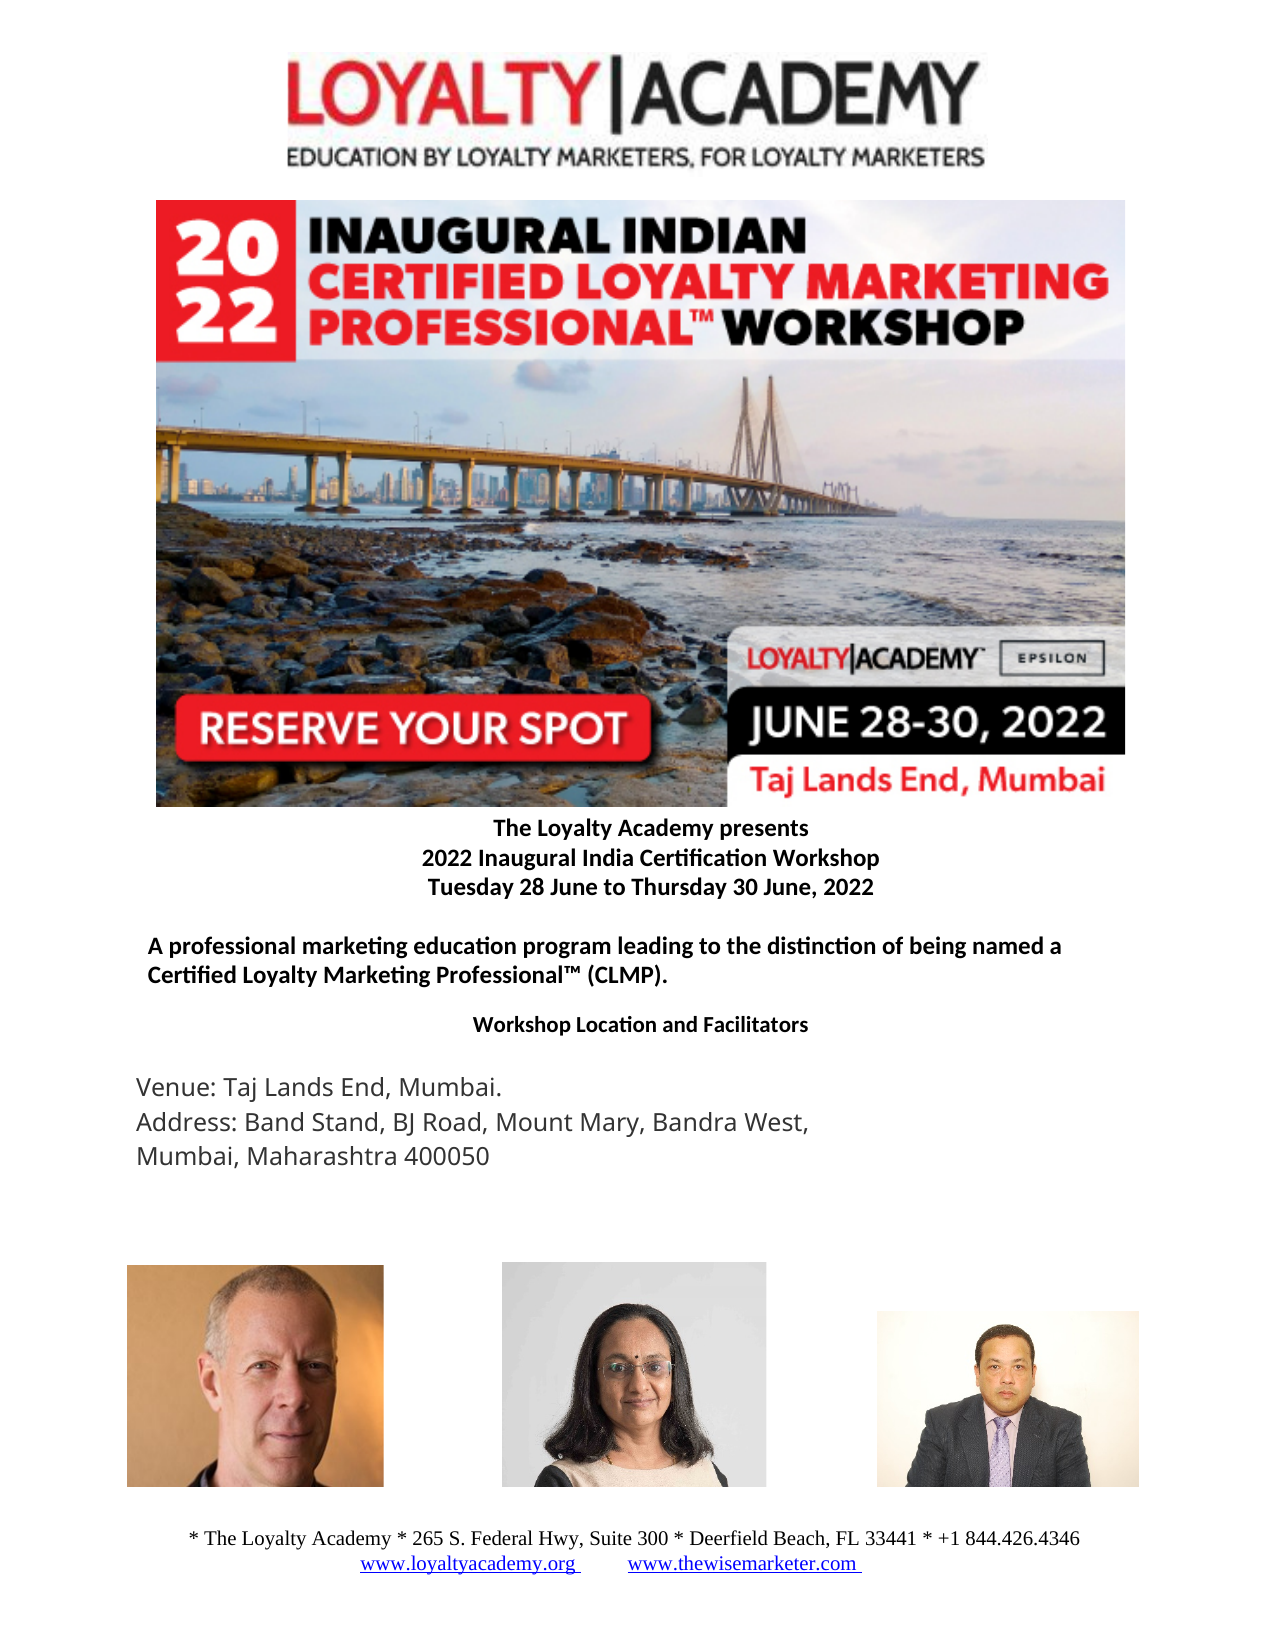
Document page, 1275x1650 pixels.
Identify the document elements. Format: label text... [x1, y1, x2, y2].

text Tuesday 28 June to Thursday 30 June, 2022 [148, 872, 1154, 902]
picture [502, 1262, 767, 1487]
picture [877, 1311, 1139, 1487]
text 2022 Inaugural India Certification Workshop [148, 842, 1154, 872]
text Workshop Location and Facilitators [127, 1010, 1154, 1038]
picture [127, 1265, 384, 1487]
subtitle The Loyalty Academy presents [148, 812, 1154, 842]
picture [156, 200, 1126, 807]
picture [287, 52, 988, 177]
text A professional marketing education program leading to the distinction of being named a Certified Loyalty Marketing Professional™ (CLMP). [148, 931, 1065, 990]
